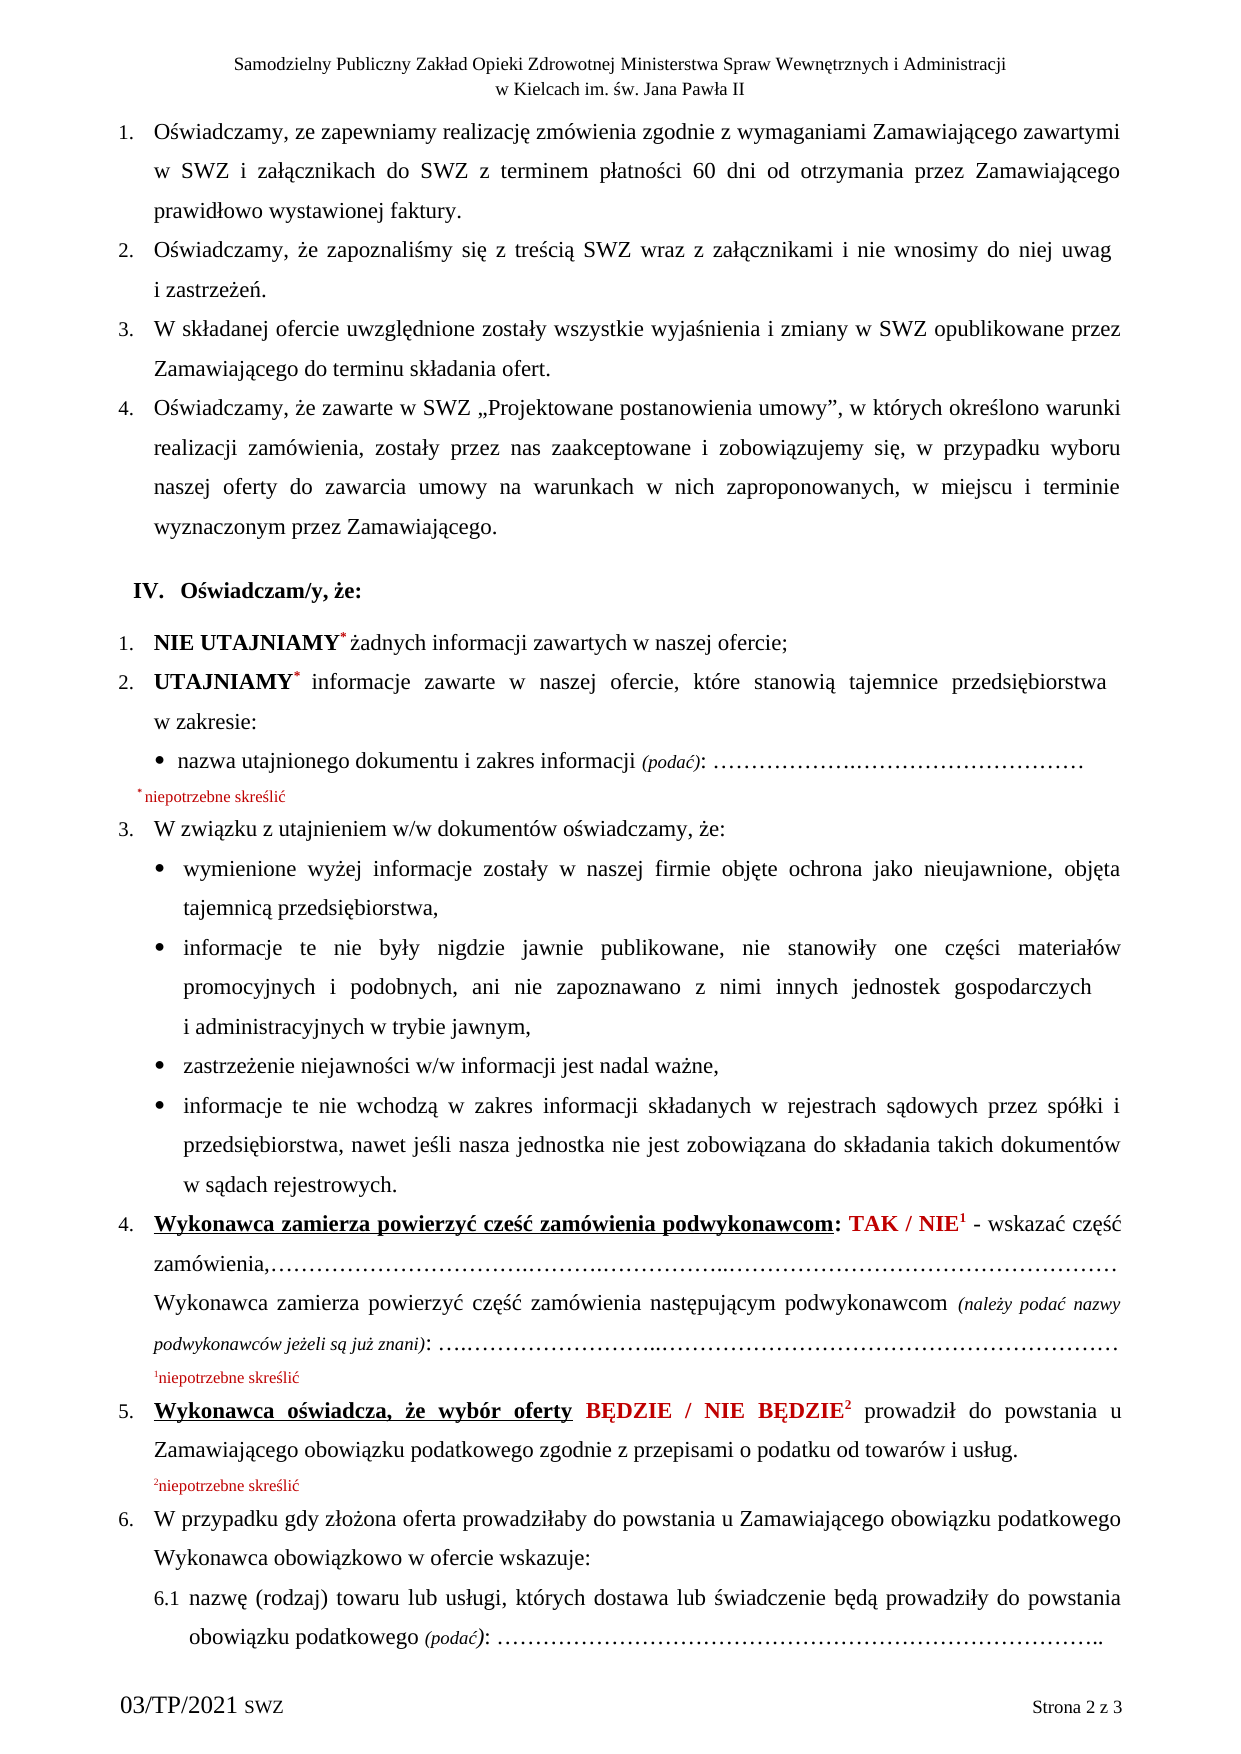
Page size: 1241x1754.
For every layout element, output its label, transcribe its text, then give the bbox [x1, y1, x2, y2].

list Oświadczamy, że zawarte w SWZ „Projektowane postanowienia umowy”, w których określono warunki realizacji zamówienia, zostały przez nas zaakceptowane i zobowiązujemy się, w przypadku wyboru naszej oferty do zawarcia umowy na warunkach w nich zaproponowanych, w miejscu i terminie wyznaczonym przez Zamawiającego. [118, 394, 1122, 539]
list W związku z utajnieniem w/w dokumentów oświadczamy, że: [118, 815, 1122, 842]
list Oświadczamy, ze zapewniamy realizację zmówienia zgodnie z wymaganiami Zamawiającego zawartymi w SWZ i załącznikach do SWZ z terminem płatności 60 dni od otrzymania przez Zamawiającego prawidłowo wystawionej faktury. [118, 118, 1122, 223]
list W przypadku gdy złożona oferta prowadziłaby do powstania u Zamawiającego obowiązku podatkowego Wykonawca obowiązkowo w ofercie wskazuje: [118, 1504, 1122, 1570]
list Wykonawca zamierza powierzyć cześć zamówienia podwykonawcom: TAK / NIE1 - wskazać część zamówienia,…………………………….……….……………..…………………………………………… Wykonawca zamierza powierzyć część zamówienia następującym podwykonawcom (należy podać nazwy podwykonawców jeżeli są już znani): ….……………………..…………………………………………………… [118, 1210, 1122, 1355]
text * niepotrzebne skreślić [118, 787, 1122, 806]
list nazwę (rodzaj) towaru lub usługi, których dostawa lub świadczenie będą prowadziły do powstania obowiązku podatkowego (podać): …………………………………………………………………….. [153, 1583, 1122, 1649]
list Wykonawca oświadcza, że wybór oferty BĘDZIE / NIE BĘDZIE2 prowadził do powstania u Zamawiającego obowiązku podatkowego zgodnie z przepisami o podatku od towarów i usług. [118, 1397, 1122, 1463]
list zastrzeżenie niejawności w/w informacji jest nadal ważne, [156, 1052, 1122, 1079]
list Oświadczamy, że zapoznaliśmy się z treścią SWZ wraz z załącznikami i nie wnosimy do niej uwag i zastrzeżeń. [118, 237, 1122, 302]
list W składanej ofercie uwzględnione zostały wszystkie wyjaśnienia i zmiany w SWZ opublikowane przez Zamawiającego do terminu składania ofert. [118, 316, 1122, 381]
list Oświadczam/y, że: [133, 577, 1122, 604]
list informacje te nie były nigdzie jawnie publikowane, nie stanowiły one części materiałów promocyjnych i podobnych, ani nie zapoznawano z nimi innych jednostek gospodarczych i administracyjnych w trybie jawnym, [156, 934, 1122, 1039]
list UTAJNIAMY* informacje zawarte w naszej ofercie, które stanowią tajemnice przedsiębiorstwa w zakresie: [118, 668, 1122, 734]
list nazwa utajnionego dokumentu i zakres informacji (podać): ……………….………………………… [156, 747, 1122, 773]
list informacje te nie wchodzą w zakres informacji składanych w rejestrach sądowych przez spółki i przedsiębiorstwa, nawet jeśli nasza jednostka nie jest zobowiązana do składania takich dokumentów w sądach rejestrowych. [156, 1092, 1122, 1197]
list 2niepotrzebne skreślić [153, 1476, 1122, 1495]
list 1niepotrzebne skreślić [153, 1368, 1122, 1387]
list NIE UTAJNIAMY* żadnych informacji zawartych w naszej ofercie; [118, 629, 1122, 655]
list wymienione wyżej informacje zostały w naszej firmie objęte ochrona jako nieujawnione, objęta tajemnicą przedsiębiorstwa, [156, 855, 1122, 921]
